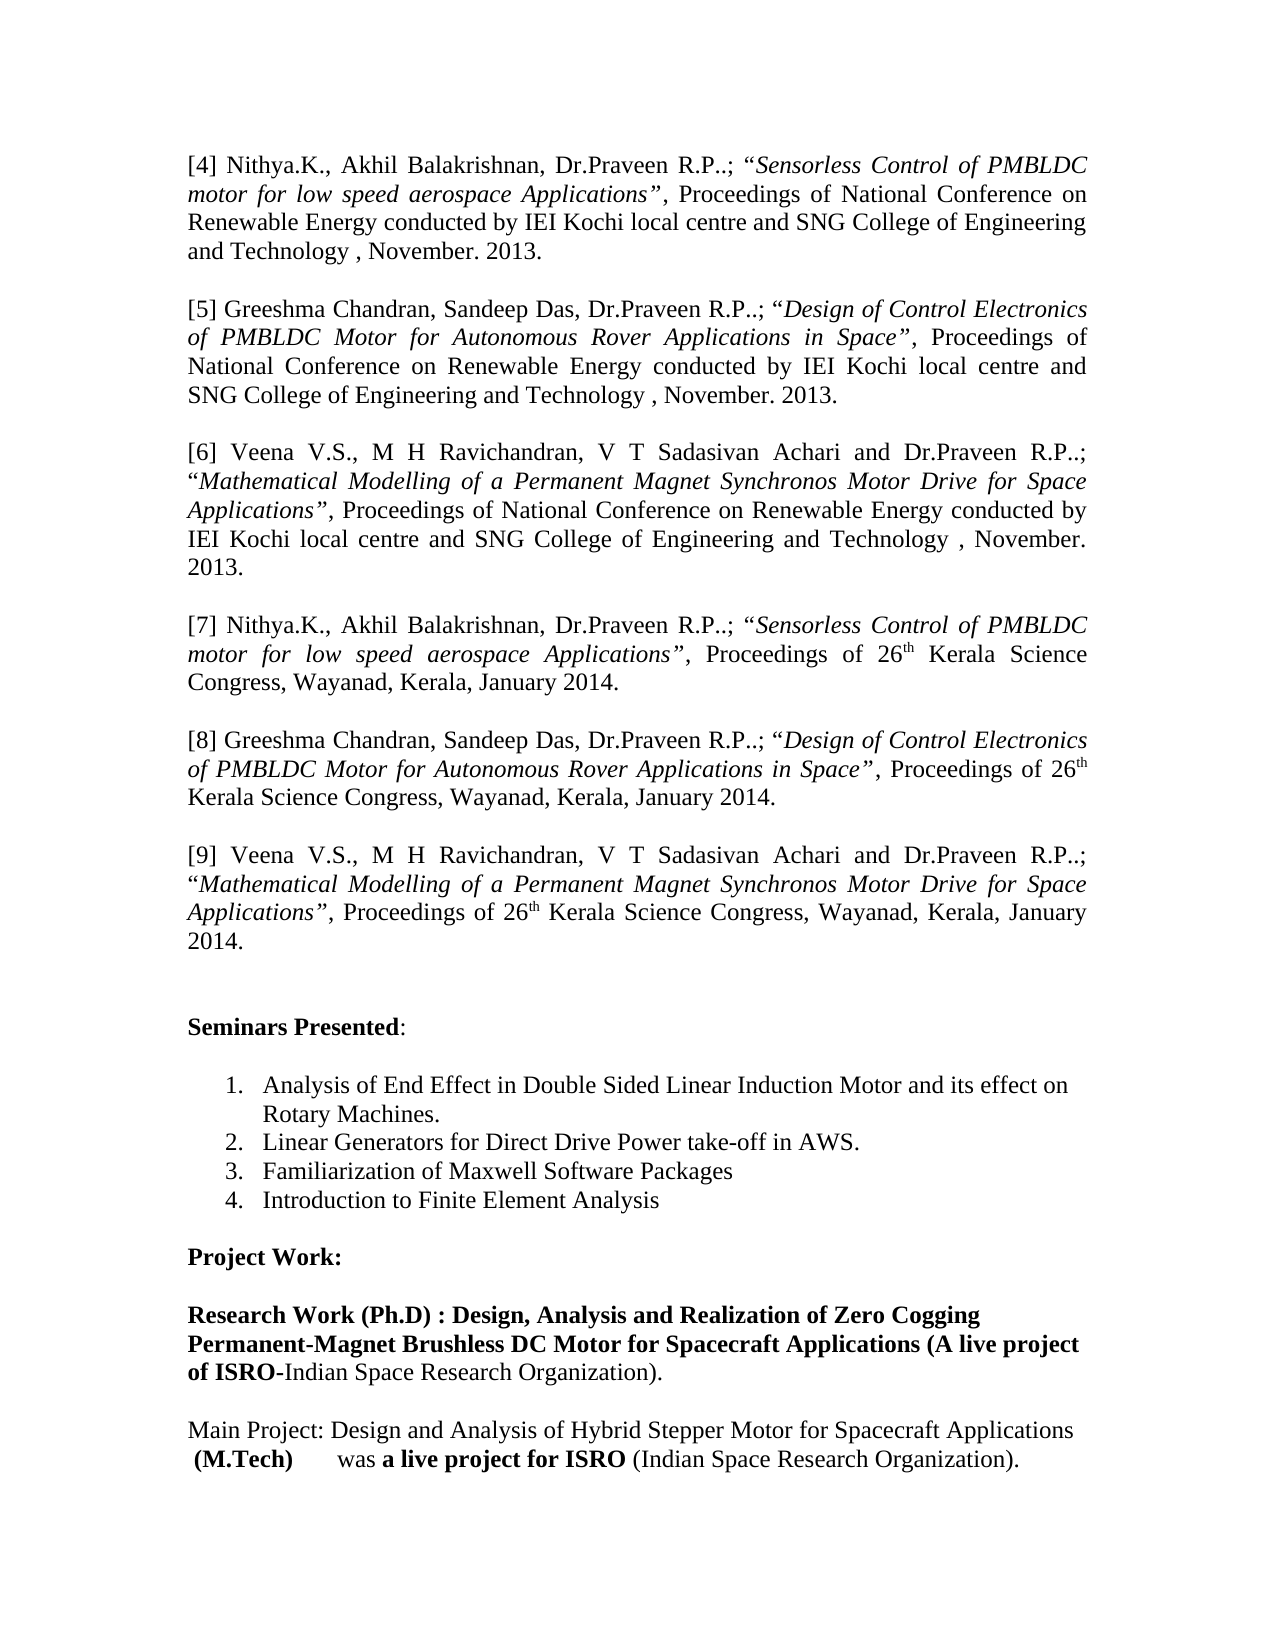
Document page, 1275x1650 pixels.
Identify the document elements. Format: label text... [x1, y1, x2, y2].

text Main Project: Design and Analysis of Hybrid Stepper Motor for Spacecraft Applications [187, 1415, 1087, 1444]
text Rotary Machines. [262, 1099, 1087, 1127]
text Project Work: [187, 1242, 1087, 1271]
text [4] Nithya.K., Akhil Balakrishnan, Dr.Praveen R.P..; “Sensorless Control of PMBLDC motor for low speed aerospace Applications”, Proceedings of National Conference on Renewable Energy conducted by IEI Kochi local centre and SNG College of Engineering and Technology , November. 2013. [187, 150, 1087, 265]
text [8] Greeshma Chandran, Sandeep Das, Dr.Praveen R.P..; “Design of Control Electronics of PMBLDC Motor for Autonomous Rover Applications in Space”, Proceedings of 26th Kerala Science Congress, Wayanad, Kerala, January 2014. [187, 725, 1087, 811]
text [7] Nithya.K., Akhil Balakrishnan, Dr.Praveen R.P..; “Sensorless Control of PMBLDC motor for low speed aerospace Applications”, Proceedings of 26th Kerala Science Congress, Wayanad, Kerala, January 2014. [187, 610, 1087, 696]
text (M.Tech) was a live project for ISRO (Indian Space Research Organization). [187, 1444, 1087, 1472]
text Research Work (Ph.D) : Design, Analysis and Realization of Zero Cogging Permanent-Magnet Brushless DC Motor for Spacecraft Applications (A live project of ISRO-Indian Space Research Organization). [187, 1300, 1087, 1386]
text [6] Veena V.S., M H Ravichandran, V T Sadasivan Achari and Dr.Praveen R.P..; “Mathematical Modelling of a Permanent Magnet Synchronos Motor Drive for Space Applications”, Proceedings of National Conference on Renewable Energy conducted by IEI Kochi local centre and SNG College of Engineering and Technology , November. 2013. [187, 437, 1087, 581]
text [9] Veena V.S., M H Ravichandran, V T Sadasivan Achari and Dr.Praveen R.P..; “Mathematical Modelling of a Permanent Magnet Synchronos Motor Drive for Space Applications”, Proceedings of 26th Kerala Science Congress, Wayanad, Kerala, January 2014. [187, 840, 1087, 955]
text [5] Greeshma Chandran, Sandeep Das, Dr.Praveen R.P..; “Design of Control Electronics of PMBLDC Motor for Autonomous Rover Applications in Space”, Proceedings of National Conference on Renewable Energy conducted by IEI Kochi local centre and SNG College of Engineering and Technology , November. 2013. [187, 294, 1087, 409]
list Familiarization of Maxwell Software Packages [225, 1156, 1087, 1185]
list Analysis of End Effect in Double Sided Linear Induction Motor and its effect on [225, 1070, 1087, 1099]
text Seminars Presented: [187, 1012, 1087, 1041]
list Introduction to Finite Element Analysis [225, 1185, 1087, 1214]
list Linear Generators for Direct Drive Power take-off in AWS. [225, 1127, 1087, 1156]
